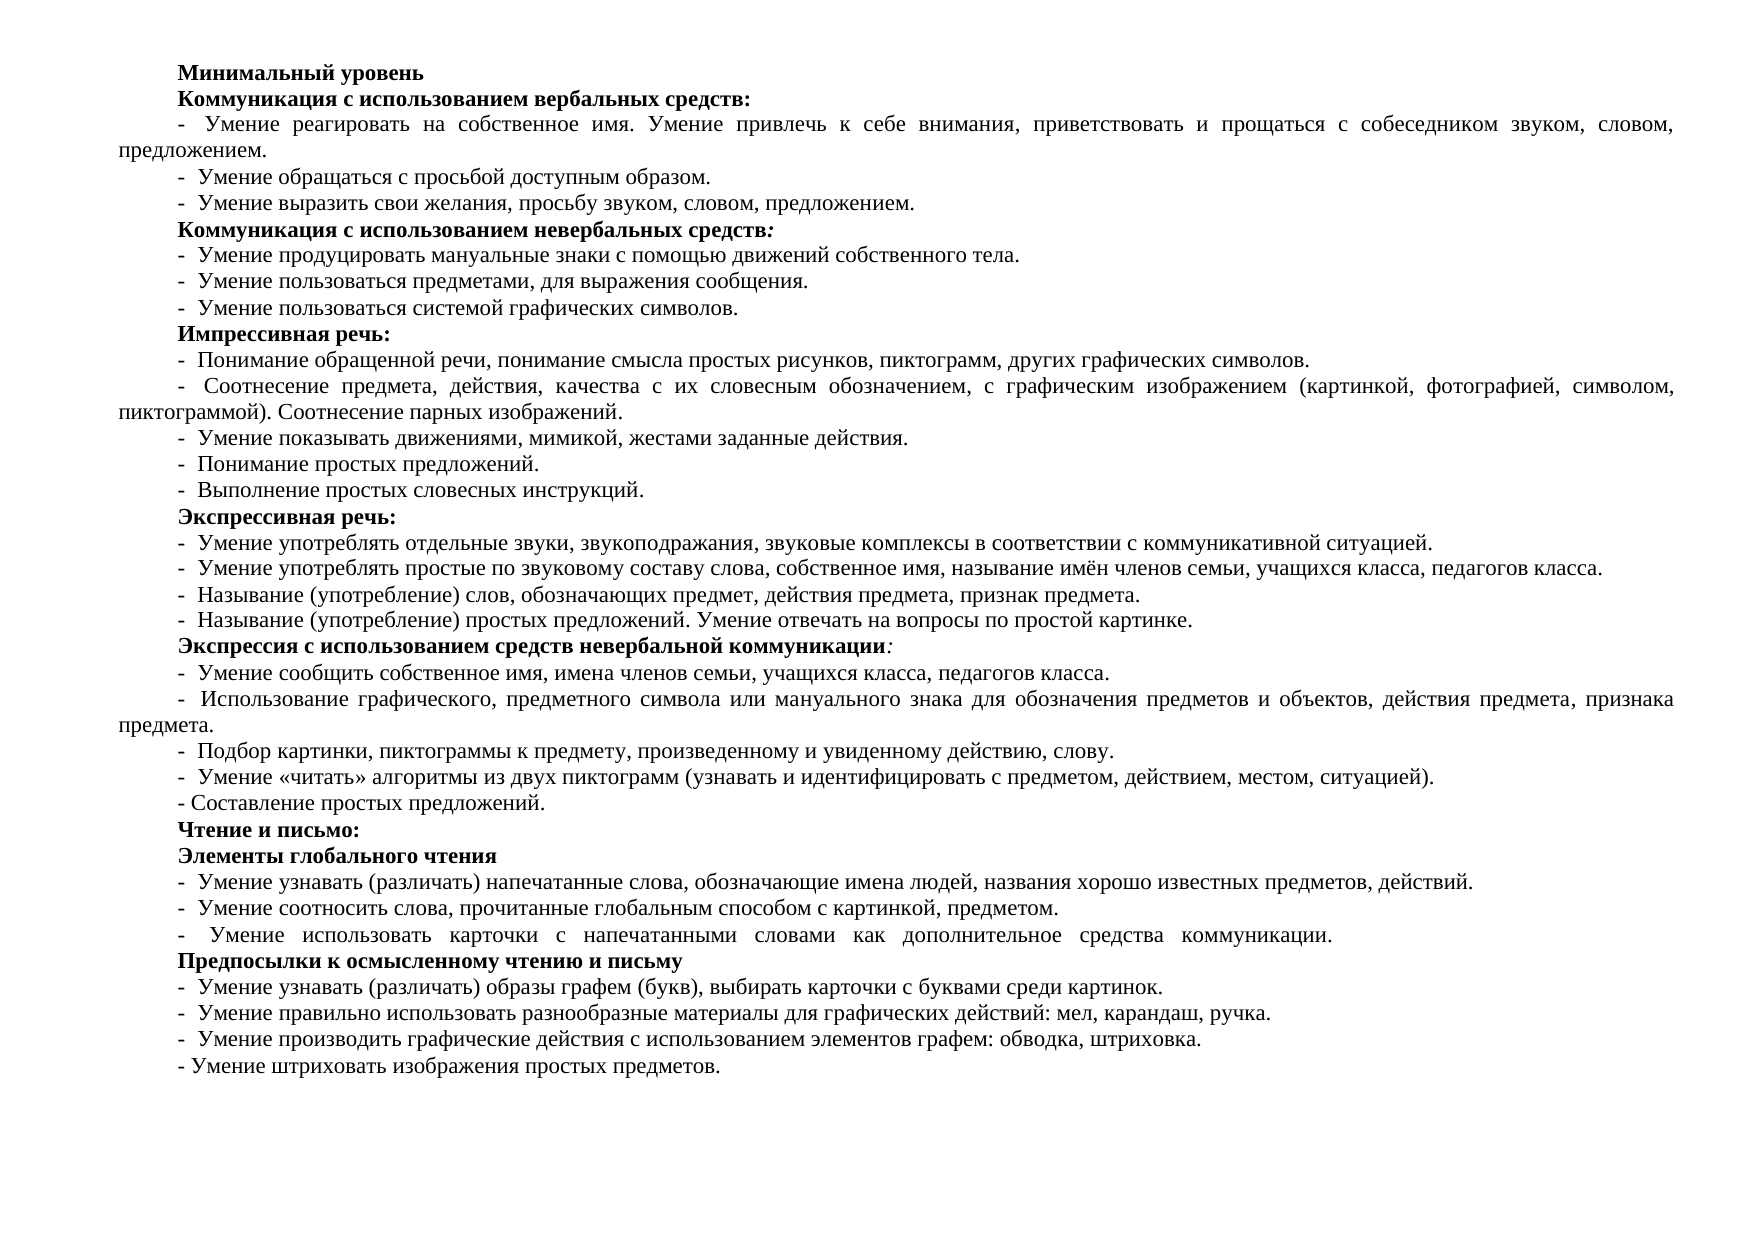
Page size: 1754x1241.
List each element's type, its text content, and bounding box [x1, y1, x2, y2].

text Импрессивная речь: [177, 321, 812, 347]
text - Умение производить графические действия с использованием элементов графем: обводка, штриховка. [118, 1025, 1674, 1052]
text - Составление простых предложений. [177, 789, 1570, 816]
text Элементы глобального чтения [177, 842, 1671, 868]
text - Умение выразить свои желания, просьбу звуком, словом, предложением. [177, 189, 1003, 216]
text - Умение употреблять отдельные звуки, звукоподражания, звуковые комплексы в соответствии с коммуникативной ситуацией. [177, 529, 1671, 555]
text Коммуникация с использованием невербальных средств: [177, 216, 1003, 242]
text - Называние (употребление) простых предложений. Умение отвечать на вопросы по простой картинке. [177, 607, 1308, 633]
text Экспрессивная речь: [177, 503, 709, 529]
text - Умение пользоваться системой графических символов. [177, 294, 812, 321]
text - Умение узнавать (различать) образы графем (букв), выбирать карточки с буквами среди картинок. [177, 973, 1671, 999]
text Коммуникация с использованием вербальных средств: [177, 86, 1671, 111]
text - Умение использовать карточки с напечатанными словами как дополнительное средства коммуникации. Предпосылки к осмысленному чтению и письму [177, 921, 1333, 973]
text Экспрессия с использованием средств невербальной коммуникации: [177, 633, 1308, 659]
text - Умение сообщить собственное имя, имена членов семьи, учащихся класса, педагогов класса. [177, 659, 1671, 685]
text - Соотнесение предмета, действия, качества с их словесным обозначением, с графическим изображением (картинкой, фотографией, символом, пиктограммой). Соотнесение парных изображений. [118, 373, 1675, 424]
text - Умение правильно использовать разнообразные материалы для графических действий: мел, карандаш, ручка. [177, 999, 1671, 1025]
text Чтение и письмо: [177, 816, 1671, 842]
text - Умение соотносить слова, прочитанные глобальным способом с картинкой, предметом. [177, 894, 1615, 921]
text - Умение употреблять простые по звуковому составу слова, собственное имя, называние имён членов семьи, учащихся класса, педагогов класса. [118, 555, 1675, 581]
text - Умение «читать» алгоритмы из двух пиктограмм (узнавать и идентифицировать с предметом, действием, местом, ситуацией). [177, 763, 1570, 789]
text - Понимание простых предложений. [177, 451, 998, 477]
text - Подбор картинки, пиктограммы к предмету, произведенному и увиденному действию, слову. [177, 737, 1671, 763]
text - Использование графического, предметного символа или мануального знака для обозначения предметов и объектов, действия предмета, признака предмета. [118, 685, 1675, 737]
text - Умение показывать движениями, мимикой, жестами заданные действия. [177, 424, 998, 451]
text - Умение обращаться с просьбой доступным образом. [177, 163, 1671, 189]
text - Понимание обращенной речи, понимание смысла простых рисунков, пиктограмм, других графических символов. [177, 347, 1671, 373]
text - Умение штриховать изображения простых предметов. [118, 1052, 1674, 1078]
text - Называние (употребление) слов, обозначающих предмет, действия предмета, признак предмета. [177, 581, 1671, 607]
text - Умение реагировать на собственное имя. Умение привлечь к себе внимания, приветствовать и прощаться с собеседником звуком, словом, предложением. [118, 111, 1674, 163]
text - Выполнение простых словесных инструкций. [177, 477, 709, 503]
text - Умение пользоваться предметами, для выражения сообщения. [177, 268, 1119, 294]
text - Умение продуцировать мануальные знаки с помощью движений собственного тела. [177, 242, 1119, 268]
text - Умение узнавать (различать) напечатанные слова, обозначающие имена людей, названия хорошо известных предметов, действий. [177, 868, 1615, 894]
text Минимальный уровень [177, 59, 1671, 86]
